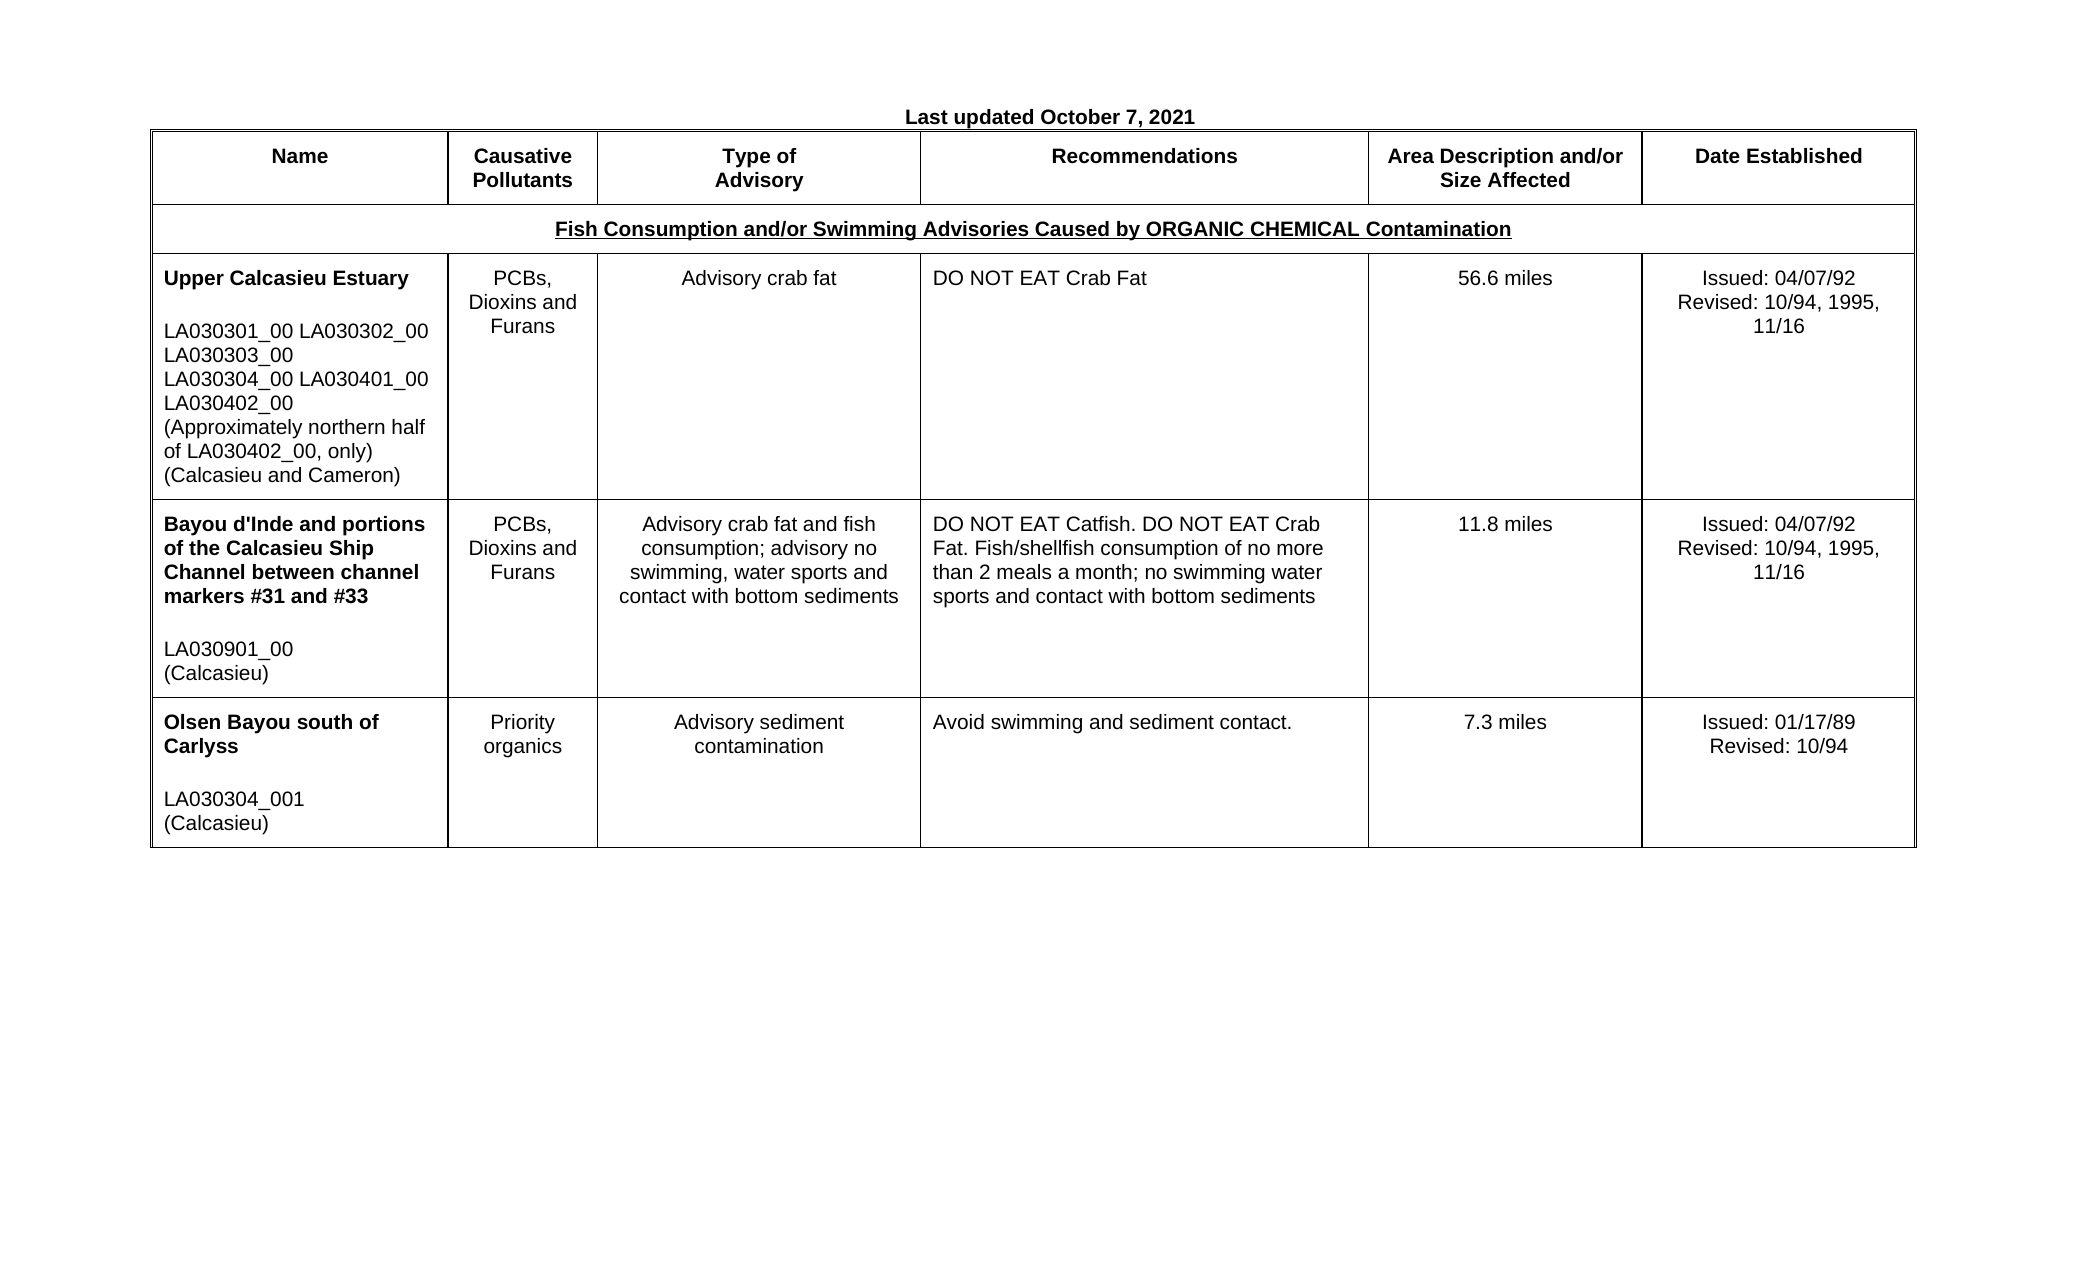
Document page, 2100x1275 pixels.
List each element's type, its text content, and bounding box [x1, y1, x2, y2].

table_cell Issued: 04/07/92 Revised: 10/94, 1995, 11/16 [1643, 254, 1914, 499]
table_header Recommendations [921, 132, 1368, 204]
table_header Name [153, 132, 447, 204]
table_cell Olsen Bayou south of Carlyss LA030304_001 (Calcasieu) [153, 698, 447, 847]
table_cell Priority organics [449, 698, 597, 847]
table_header Type of Advisory [598, 132, 920, 204]
table_cell PCBs, Dioxins and Furans [449, 500, 597, 697]
table_cell Bayou d'Inde and portions of the Calcasieu Ship Channel between channel markers #31 and #33 LA030901_00 (Calcasieu) [153, 500, 447, 697]
table_cell 56.6 miles [1369, 254, 1641, 499]
table_header Date Established [1643, 132, 1914, 204]
table_cell Upper Calcasieu Estuary LA030301_00 LA030302_00 LA030303_00 LA030304_00 LA030401_00 LA030402_00 (Approximately northern half of LA030402_00, only) (Calcasieu and Cameron) [153, 254, 447, 499]
table_cell 7.3 miles [1369, 698, 1641, 847]
table_cell Fish Consumption and/or Swimming Advisories Caused by ORGANIC CHEMICAL Contamination [153, 205, 1914, 253]
table_header Causative Pollutants [449, 132, 597, 204]
table_cell Advisory sediment contamination [598, 698, 920, 847]
table_cell Advisory crab fat [598, 254, 920, 499]
table_cell Issued: 01/17/89 Revised: 10/94 [1643, 698, 1914, 847]
table_cell DO NOT EAT Crab Fat [921, 254, 1368, 499]
table_cell Advisory crab fat and fish consumption; advisory no swimming, water sports and contact with bottom sediments [598, 500, 920, 697]
table_cell 11.8 miles [1369, 500, 1641, 697]
table_cell Issued: 04/07/92 Revised: 10/94, 1995, 11/16 [1643, 500, 1914, 697]
table_header Area Description and/or Size Affected [1369, 132, 1641, 204]
table_cell Avoid swimming and sediment contact. [921, 698, 1368, 847]
text Last updated October 7, 2021 [150, 105, 1950, 129]
table_cell PCBs, Dioxins and Furans [449, 254, 597, 499]
table_cell DO NOT EAT Catfish. DO NOT EAT Crab Fat. Fish/shellfish consumption of no more than 2 meals a month; no swimming water sports and contact with bottom sediments [921, 500, 1368, 697]
